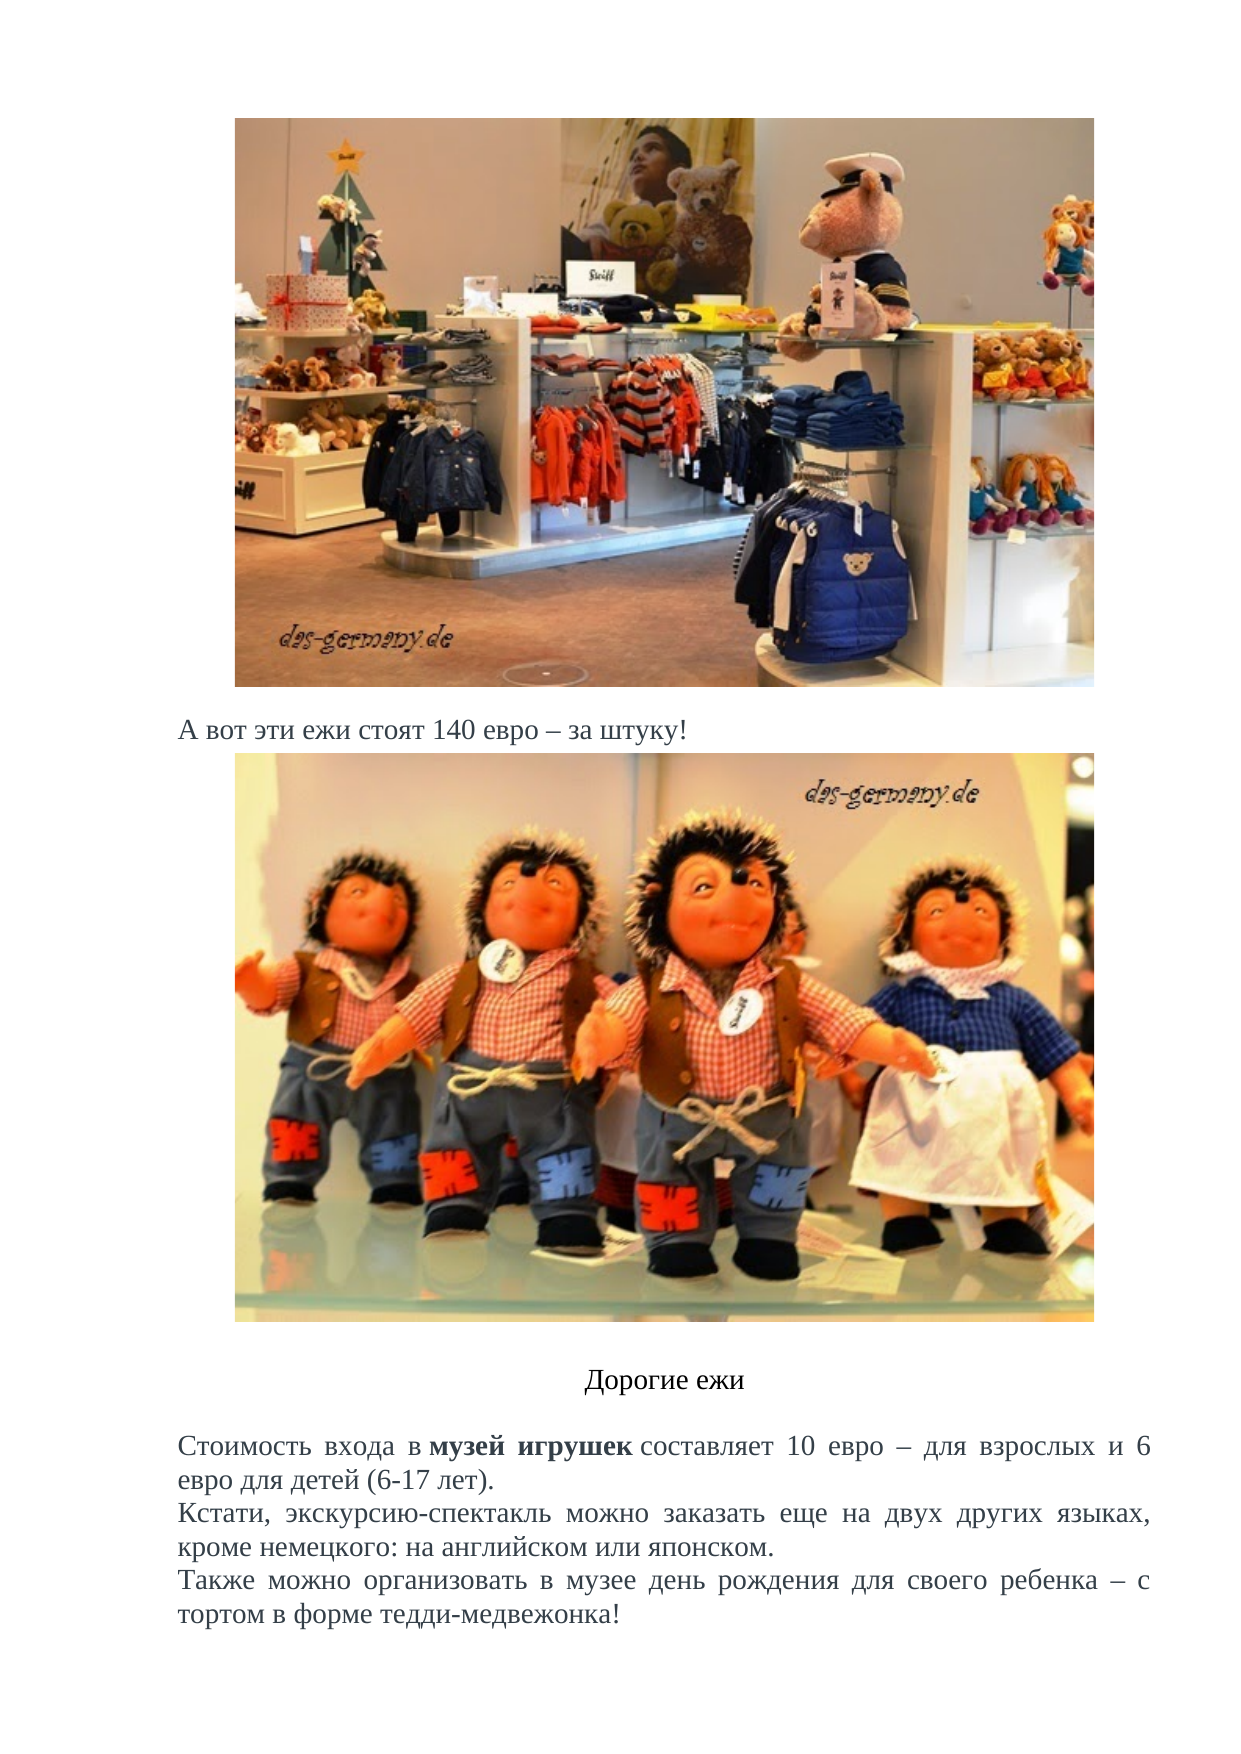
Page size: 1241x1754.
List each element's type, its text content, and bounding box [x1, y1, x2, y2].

table_cell Дорогие ежи [141, 1355, 1188, 1428]
picture [234, 753, 1095, 1322]
table_header [141, 745, 1188, 1354]
text Кстати, экскурсию-спектакль можно заказать еще на двух других языках, кроме немецкого: на английском или японском. [177, 1495, 1152, 1562]
picture [234, 118, 1095, 687]
text А вот эти ежи стоят 140 евро – за штуку! [177, 712, 1152, 745]
text Стоимость входа в музей игрушек составляет 10 евро – для взрослых и 6 евро для детей (6-17 лет). [177, 1428, 1152, 1495]
text Также можно организовать в музее день рождения для своего ребенка – с тортом в форме тедди-медвежонка! [177, 1562, 1152, 1629]
